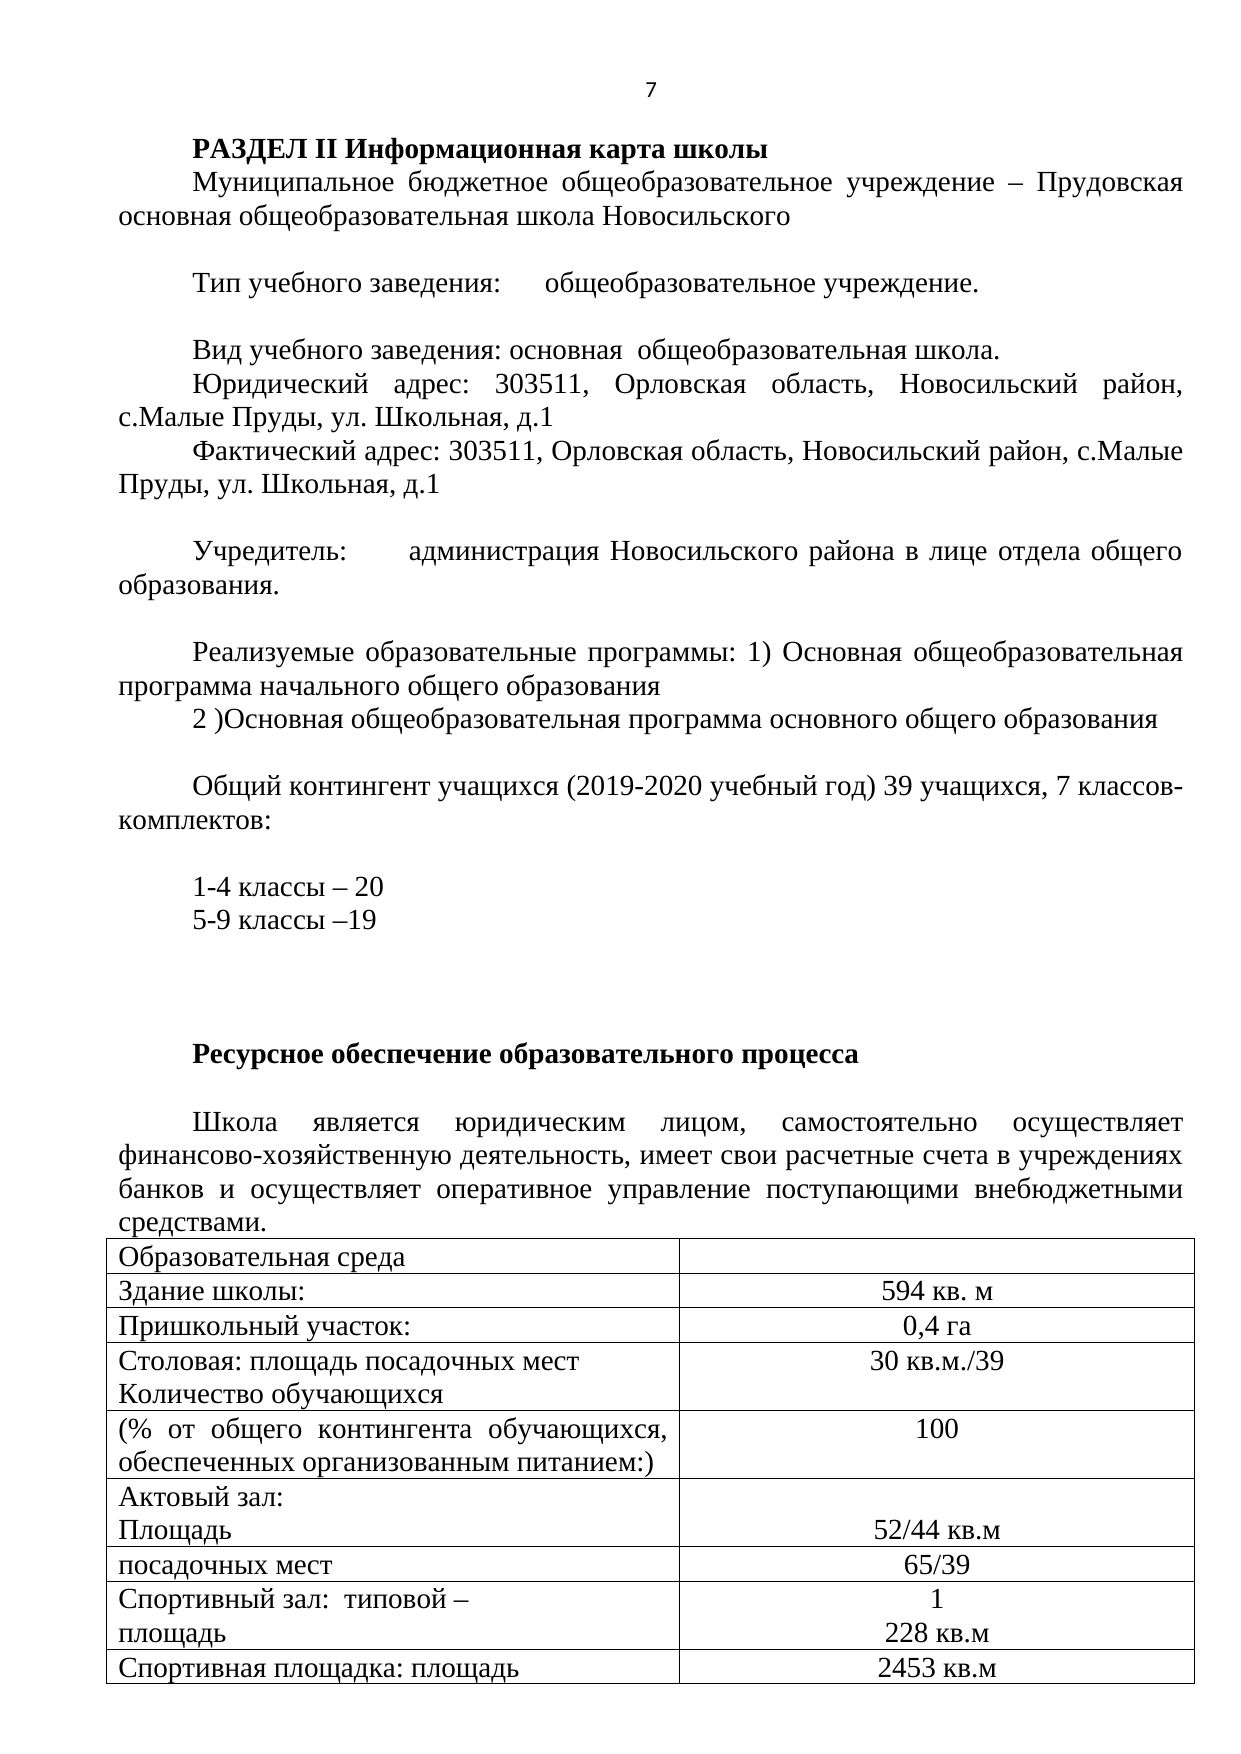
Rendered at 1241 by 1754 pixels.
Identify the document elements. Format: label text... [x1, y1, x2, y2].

table_cell Спортивная площадка: площадь [107, 1650, 679, 1683]
table_cell 30 кв.м./39 [680, 1343, 1194, 1410]
text Школа является юридическим лицом, самостоятельно осуществляет финансово-хозяйственную деятельность, имеет свои расчетные счета в учреждениях банков и осуществляет оперативное управление поступающими внебюджетными средствами. [118, 1104, 1184, 1238]
table_cell 0,4 га [680, 1308, 1194, 1342]
table_cell посадочных мест [107, 1547, 679, 1581]
text Общий контингент учащихся (2019-2020 учебный год) 39 учащихся, 7 классов-комплектов: [118, 768, 1184, 835]
table_cell Актовый зал: Площадь [107, 1479, 679, 1546]
text Фактический адрес: 303511, Орловская область, Новосильский район, с.Малые Пруды, ул. Школьная, д.1 [118, 433, 1184, 500]
table_cell 100 [680, 1411, 1194, 1478]
text Юридический адрес: 303511, Орловская область, Новосильский район, с.Малые Пруды, ул. Школьная, д.1 [118, 366, 1184, 433]
table_header Образовательная среда [107, 1239, 679, 1272]
table_cell 52/44 кв.м [680, 1479, 1194, 1546]
text 2 )Основная общеобразовательная программа основного общего образования [118, 701, 1184, 735]
table_cell 2453 кв.м [680, 1650, 1194, 1683]
table_header [680, 1239, 1194, 1272]
text 5-9 классы –19 [118, 902, 1184, 936]
table_cell (% от общего контингента обучающихся, обеспеченных организованным питанием:) [107, 1411, 679, 1478]
table_cell Здание школы: [107, 1274, 679, 1307]
text Реализуемые образовательные программы: 1) Основная общеобразовательная программа начального общего образования [118, 634, 1184, 701]
table_cell 594 кв. м [680, 1274, 1194, 1307]
table_cell 1 228 кв.м [680, 1582, 1194, 1649]
text Тип учебного заведения: общеобразовательное учреждение. [118, 265, 1184, 299]
text Ресурсное обеспечение образовательного процесса [118, 1037, 1184, 1070]
table_cell Столовая: площадь посадочных мест Количество обучающихся [107, 1343, 679, 1410]
text РАЗДЕЛ II Информационная карта школы [118, 131, 1184, 164]
text Вид учебного заведения: основная общеобразовательная школа. [118, 332, 1184, 366]
text Учредитель: администрация Новосильского района в лице отдела общего образования. [118, 533, 1184, 601]
text 1-4 классы – 20 [118, 869, 1184, 902]
table_cell Пришкольный участок: [107, 1308, 679, 1342]
text Муниципальное бюджетное общеобразовательное учреждение – Прудовская основная общеобразовательная школа Новосильского [118, 164, 1184, 232]
table_cell Спортивный зал: типовой – площадь [107, 1582, 679, 1649]
table_cell 65/39 [680, 1547, 1194, 1581]
